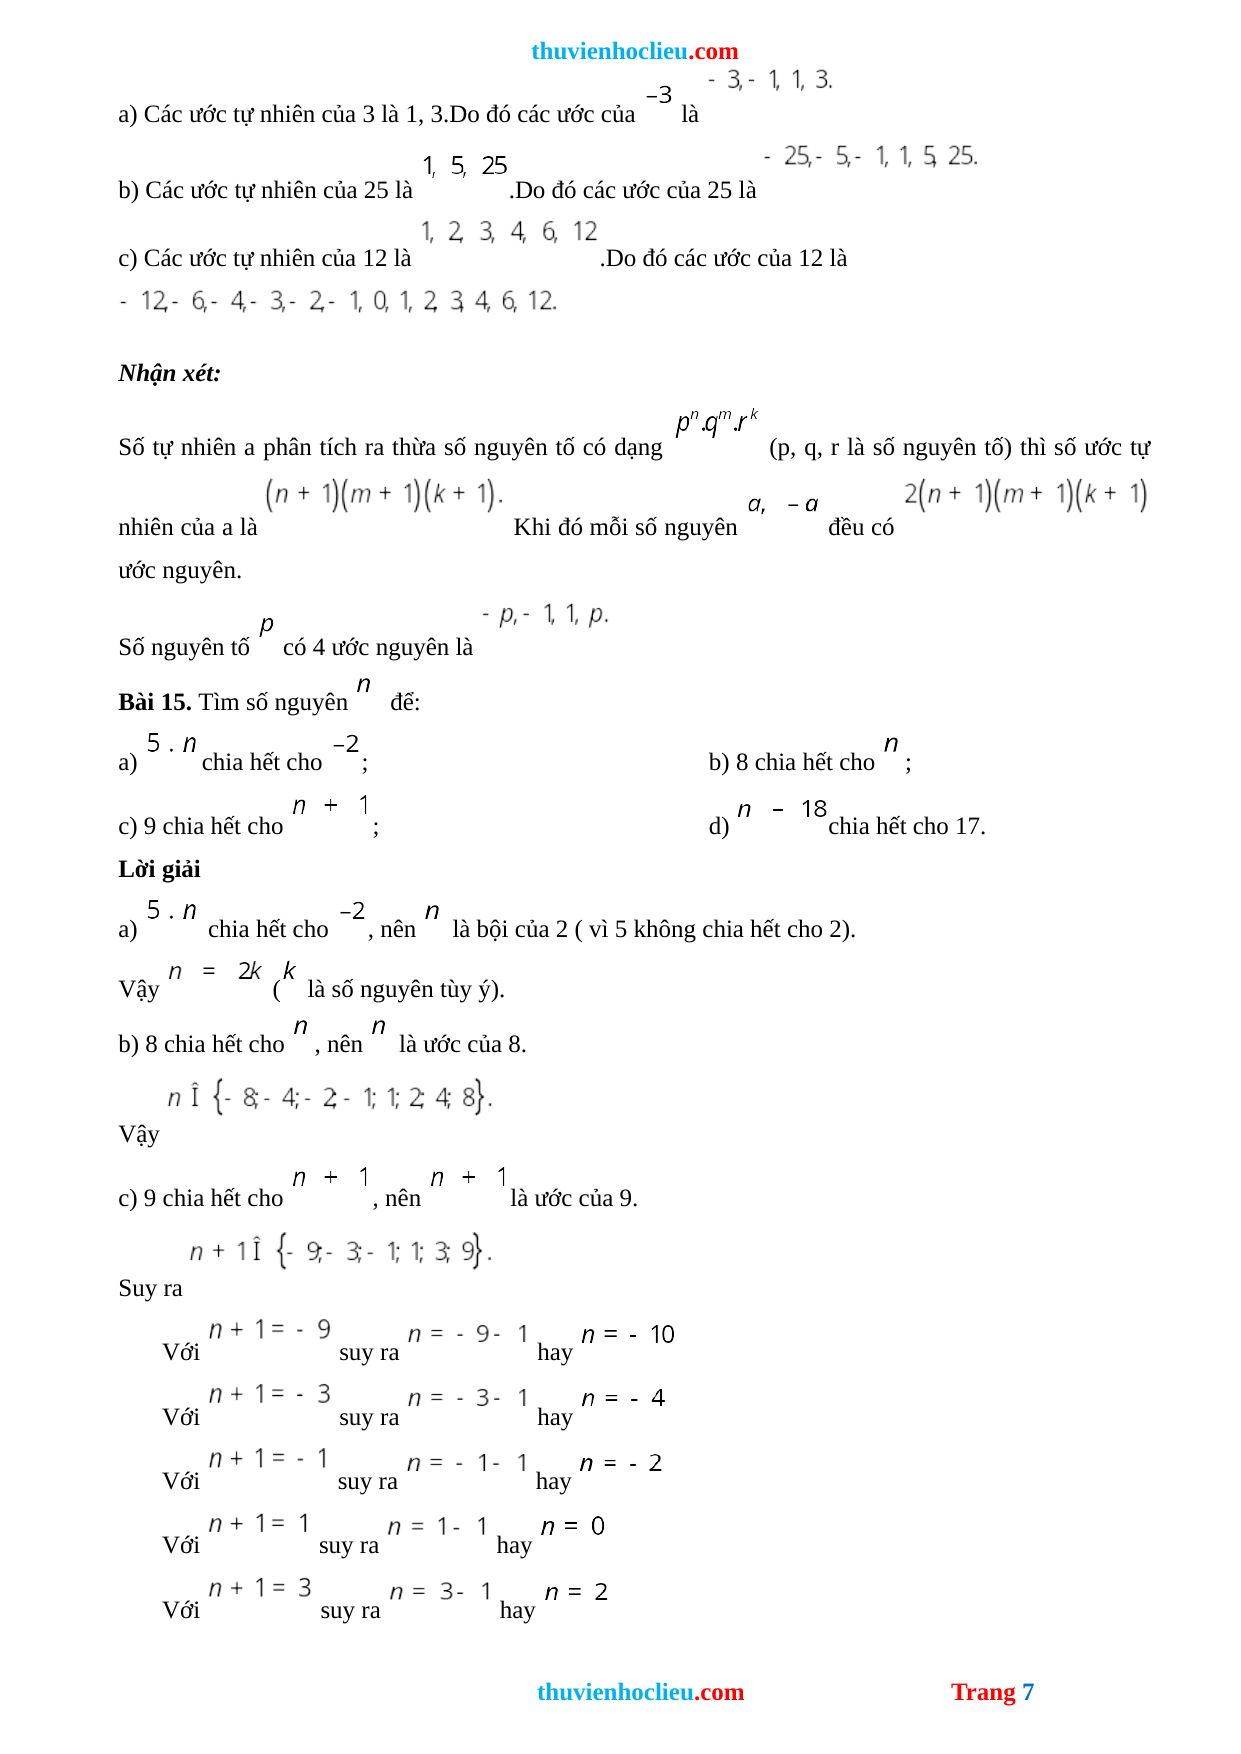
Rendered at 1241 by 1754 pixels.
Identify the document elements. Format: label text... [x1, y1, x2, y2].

list a) chia hết cho , nên là bội của 2 ( vì 5 không chia hết cho 2). [118, 898, 1152, 943]
list c) 9 chia hết cho ; d) chia hết cho 17. [118, 790, 1152, 840]
list Suy ra [118, 1226, 1152, 1301]
list c) Các ước tự nhiên của 12 là .Do đó các ước của 12 là [118, 219, 1152, 343]
list Bài 15. Tìm số nguyên để: [118, 675, 1152, 716]
list b) Các ước tự nhiên của 25 là .Do đó các ước của 25 là [118, 142, 1152, 204]
list a) chia hết cho ; b) 8 chia hết cho ; [118, 730, 1152, 776]
list Số tự nhiên a phân tích ra thừa số nguyên tố có dạng (p, q, r là số nguyên tố) thì số ước tự nhiên của a là Khi đó mỗi số nguyên đều có ước nguyên. [118, 401, 1152, 584]
list Vậy [118, 1072, 1152, 1147]
list Lời giải [118, 854, 1152, 883]
list Với suy ra hay [118, 1445, 1152, 1495]
list Nhận xét: [118, 358, 1152, 387]
list Với suy ra hay [118, 1316, 1152, 1366]
list Với suy ra hay [118, 1509, 1152, 1559]
list Số nguyên tố có 4 ước nguyên là [118, 598, 1152, 661]
list Với suy ra hay [118, 1380, 1152, 1430]
list a) Các ước tự nhiên của 3 là 1, 3.Do đó các ước của là [118, 65, 1152, 127]
list c) 9 chia hết cho , nên là ước của 9. [118, 1162, 1152, 1212]
list Với suy ra hay [118, 1574, 1152, 1624]
list Vậy ( là số nguyên tùy ý). [118, 957, 1152, 1003]
list b) 8 chia hết cho , nên là ước của 8. [118, 1017, 1152, 1058]
